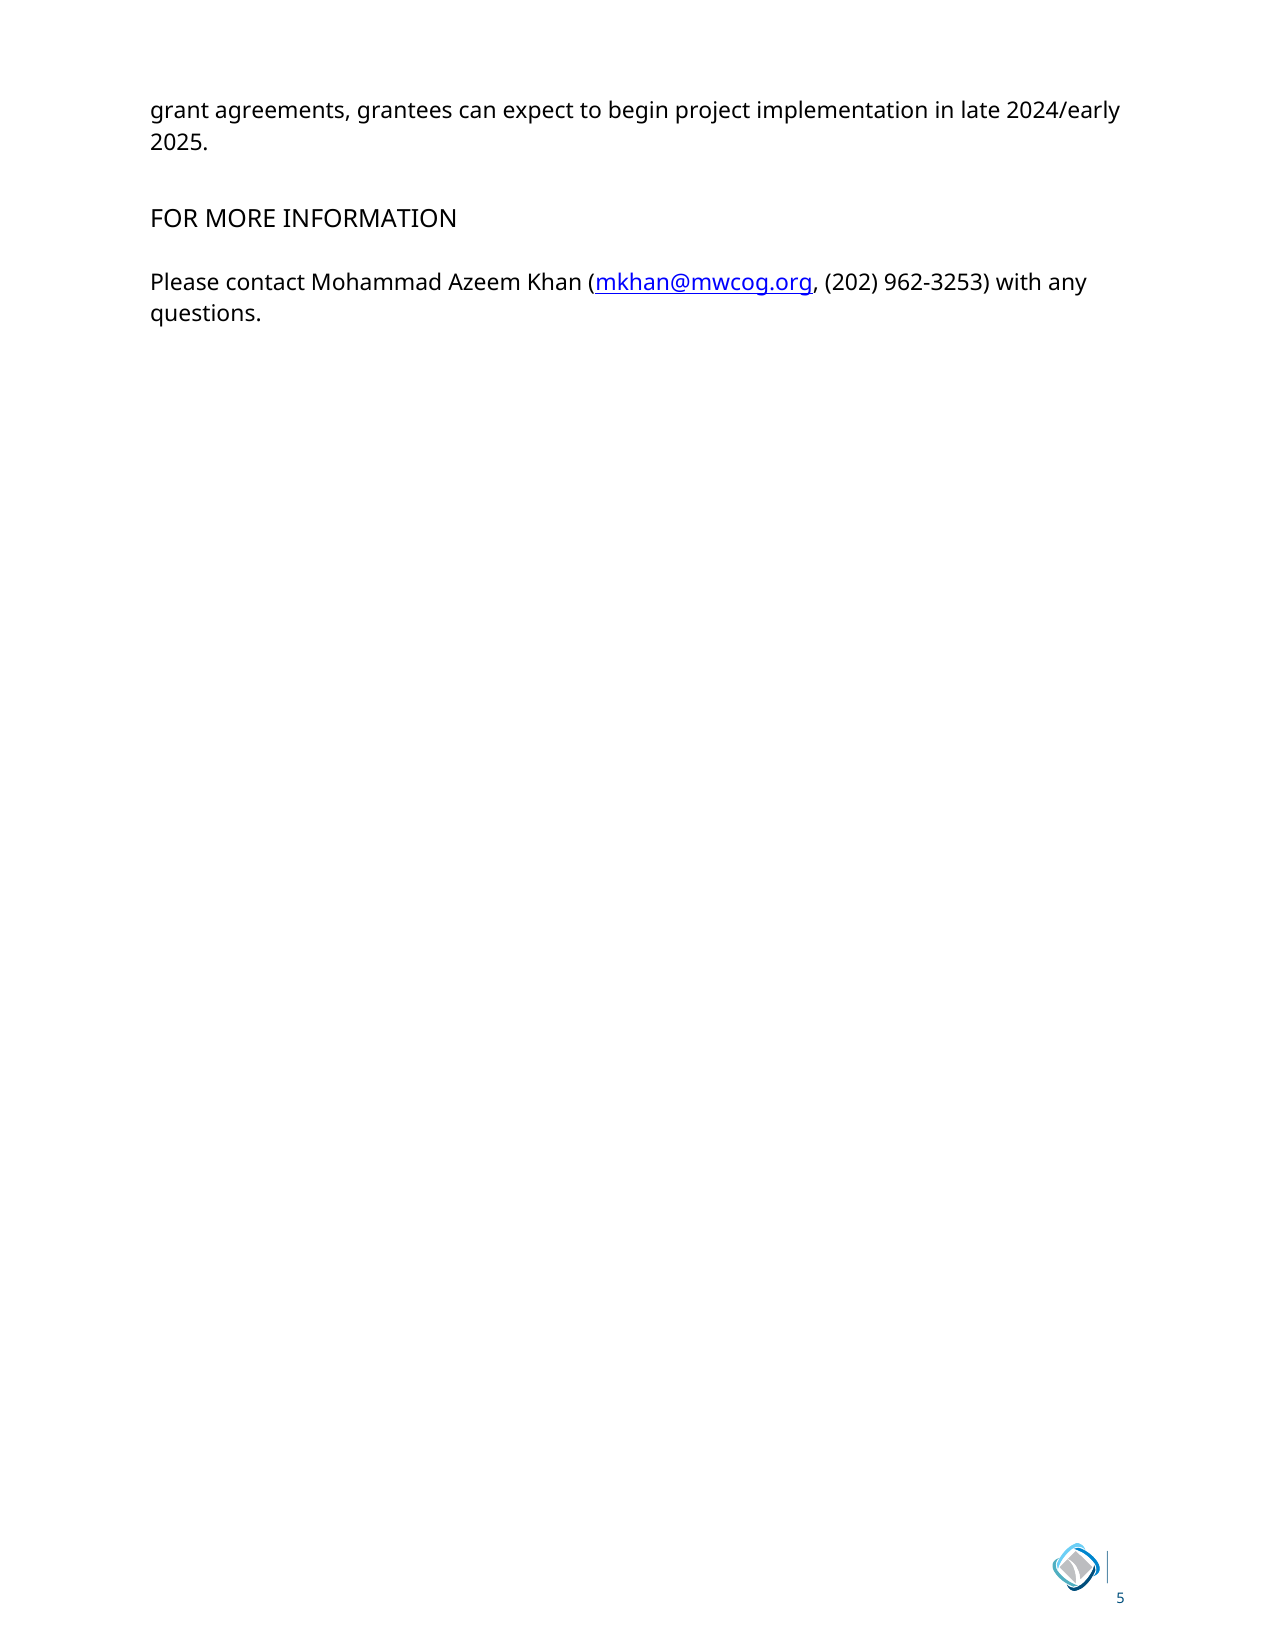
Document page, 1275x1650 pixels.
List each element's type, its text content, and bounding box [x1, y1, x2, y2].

text FOR MORE INFORMATION [150, 201, 1125, 235]
text Please contact Mohammad Azeem Khan (mkhan@mwcog.org, (202) 962-3253) with any questions. [150, 266, 1125, 328]
picture [1052, 1543, 1108, 1591]
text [150, 94, 1125, 157]
